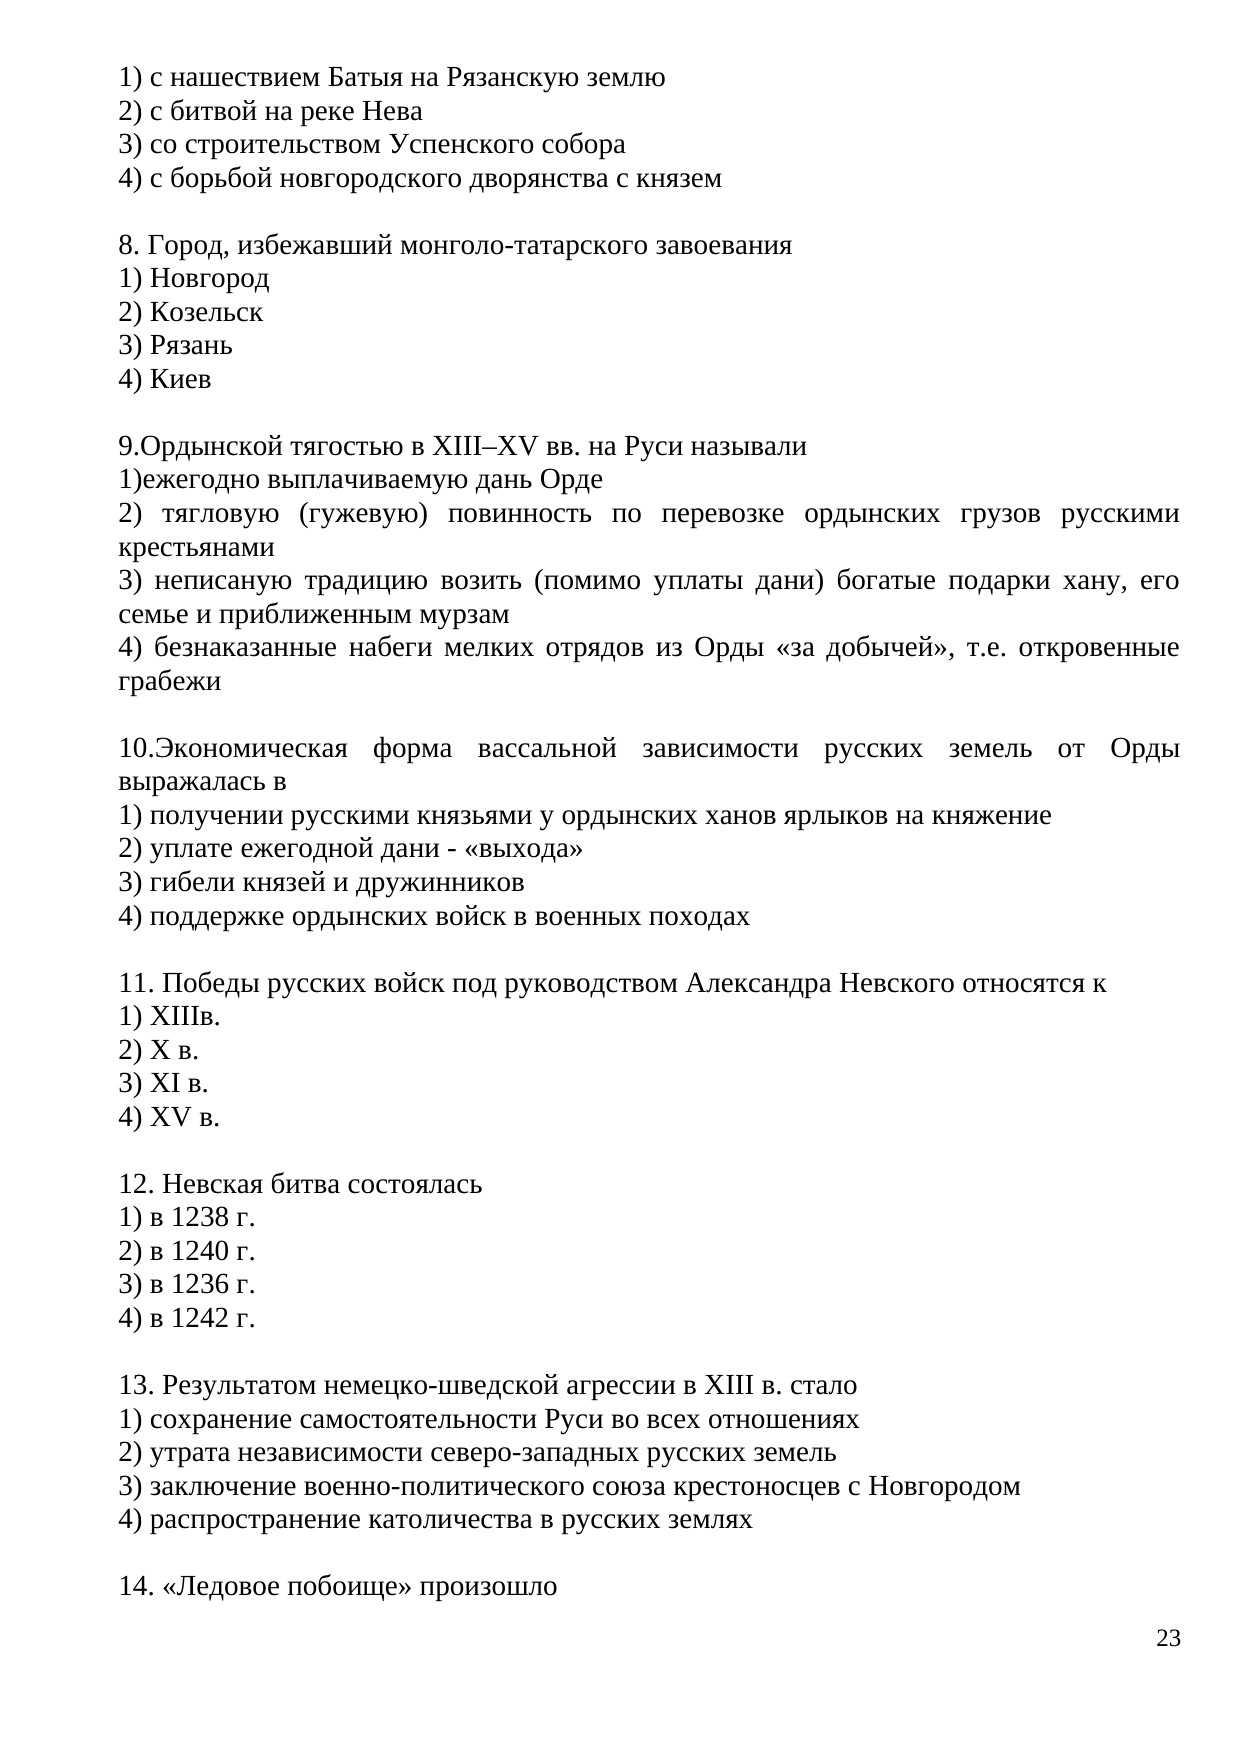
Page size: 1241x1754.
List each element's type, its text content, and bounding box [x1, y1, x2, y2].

text 4) в 1242 г. [118, 1300, 1181, 1334]
text 1) получении русскими князьями у ордынских ханов ярлыков на княжение [118, 797, 1181, 831]
text 2) в 1240 г. [118, 1233, 1181, 1267]
text 2) с битвой на реке Нева [118, 93, 1181, 126]
text 3) XI в. [118, 1065, 1181, 1099]
text 3) Рязань [118, 327, 1181, 361]
text 12. Невская битва состоялась [118, 1166, 1181, 1199]
text 3) в 1236 г. [118, 1267, 1181, 1300]
text 11. Победы русских войск под руководством Александра Невского относятся к [118, 965, 1181, 998]
text 1) XIIIв. [118, 998, 1181, 1032]
text 2) утрата независимости северо-западных русских земель [118, 1434, 1181, 1468]
text 4) Киев [118, 361, 1181, 394]
text 4) распространение католичества в русских землях [118, 1501, 1181, 1535]
text 1)ежегодно выплачиваемую дань Орде [118, 462, 1181, 495]
text 3) неписаную традицию возить (помимо уплаты дани) богатые подарки хану, его семье и приближенным мурзам [118, 562, 1181, 629]
text 13. Результатом немецко-шведской агрессии в XIII в. стало [118, 1367, 1181, 1401]
text 1) Новгород [118, 260, 1181, 294]
text 2) тягловую (гужевую) повинность по перевозке ордынских грузов русскими крестьянами [118, 495, 1181, 562]
text 4) с борьбой новгородского дворянства с князем [118, 160, 1181, 193]
text 4) XV в. [118, 1099, 1181, 1132]
text 3) заключение военно-политического союза крестоносцев с Новгородом [118, 1468, 1181, 1501]
text 14. «Ледовое побоище» произошло [118, 1568, 1181, 1602]
text 1) с нашествием Батыя на Рязанскую землю [118, 59, 1181, 93]
text 1) сохранение самостоятельности Руси во всех отношениях [118, 1401, 1181, 1434]
text 10.Экономическая форма вассальной зависимости русских земель от Орды выражалась в [118, 730, 1181, 797]
text 4) поддержке ордынских войск в военных походах [118, 898, 1181, 931]
text 3) со строительством Успенского собора [118, 126, 1181, 160]
text 3) гибели князей и дружинников [118, 864, 1181, 898]
text 1) в 1238 г. [118, 1199, 1181, 1233]
text 4) безнаказанные набеги мелких отрядов из Орды «за добычей», т.е. откровенные грабежи [118, 629, 1181, 696]
text 9.Ордынской тягостью в XIII–XV вв. на Руси называли [118, 428, 1181, 462]
text 8. Город, избежавший монголо-татарского завоевания [118, 227, 1181, 260]
text 2) X в. [118, 1032, 1181, 1065]
text 2) Козельск [118, 294, 1181, 327]
text 2) уплате ежегодной дани - «выхода» [118, 831, 1181, 864]
